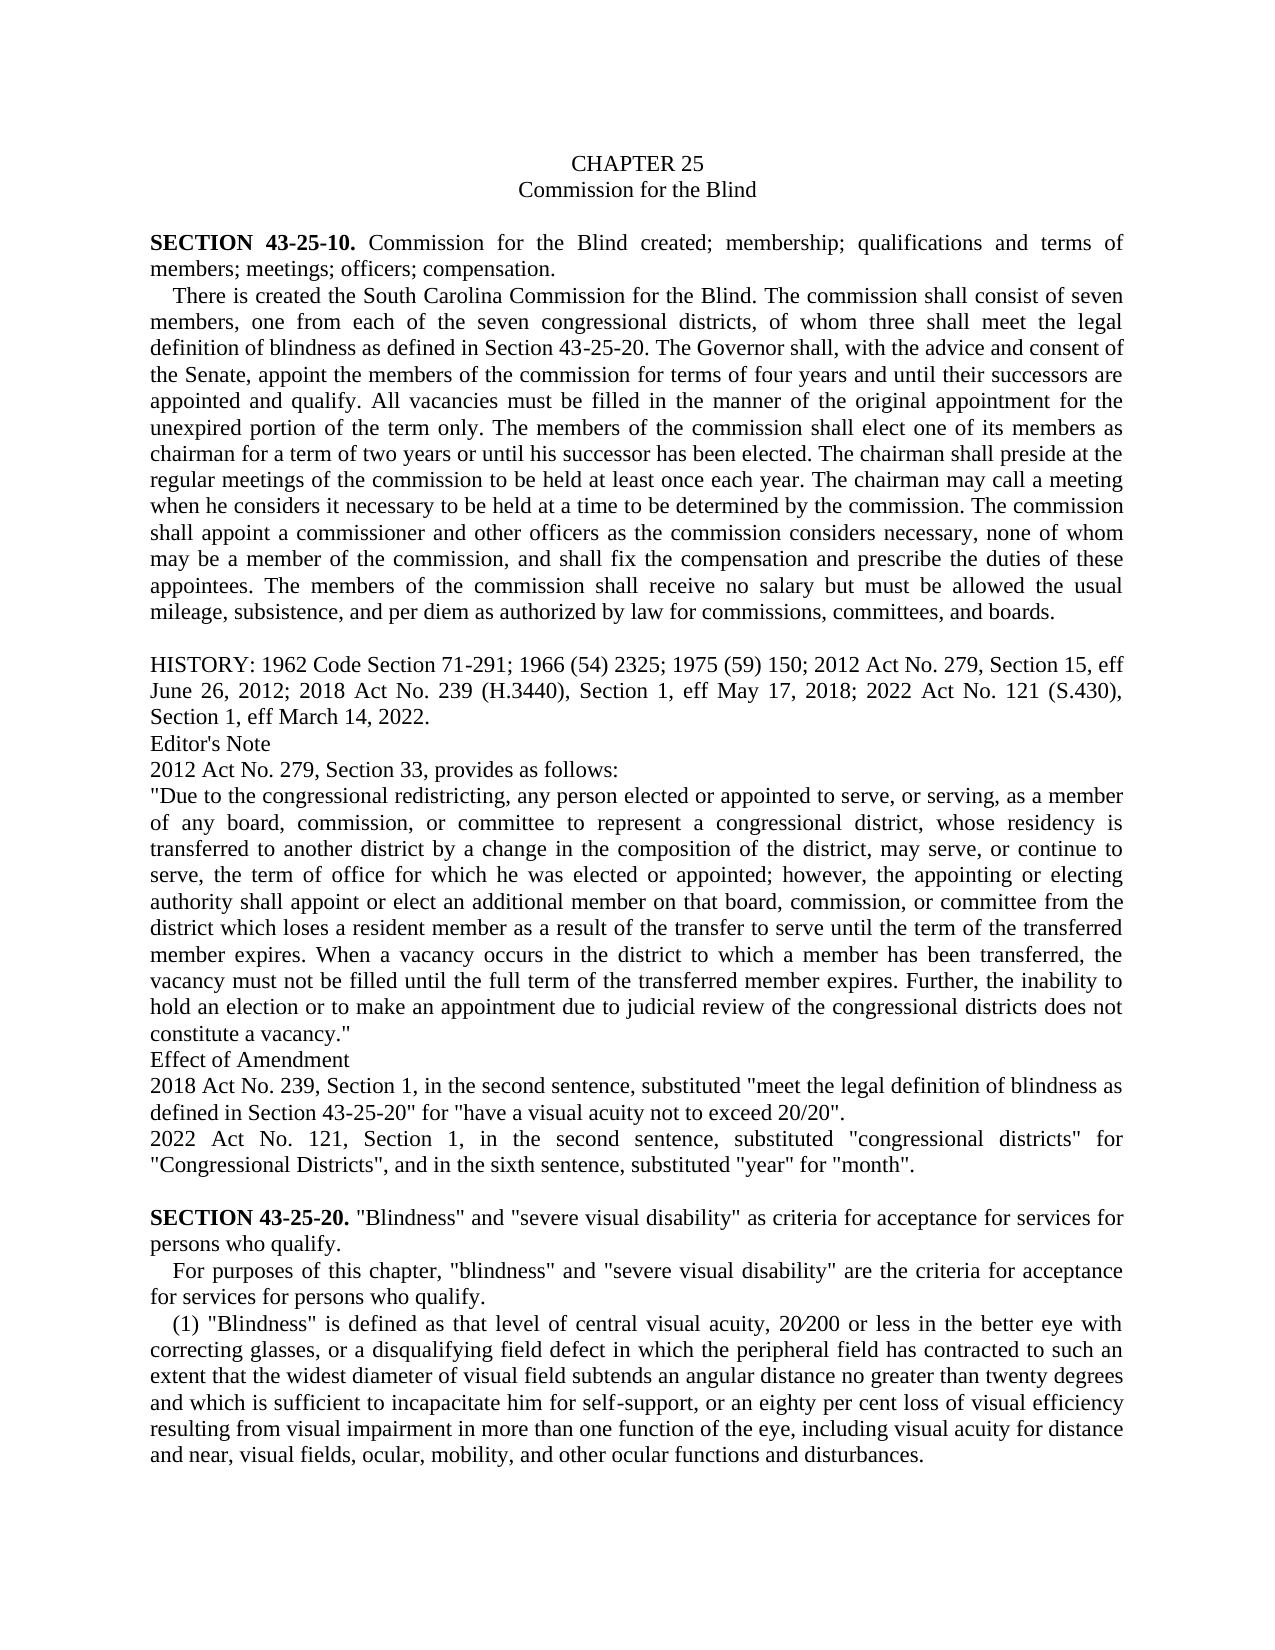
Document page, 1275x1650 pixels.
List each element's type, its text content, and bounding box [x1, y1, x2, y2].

text HISTORY: 1962 Code Section 71-291; 1966 (54) 2325; 1975 (59) 150; 2012 Act No. 279, Section 15, eff June 26, 2012; 2018 Act No. 239 (H.3440), Section 1, eff May 17, 2018; 2022 Act No. 121 (S.430), Section 1, eff March 14, 2022. [150, 651, 1125, 730]
text SECTION 43-25-10. Commission for the Blind created; membership; qualifications and terms of members; meetings; officers; compensation. [150, 229, 1125, 282]
text (1) "Blindness" is defined as that level of central visual acuity, 20⁄200 or less in the better eye with correcting glasses, or a disqualifying field defect in which the peripheral field has contracted to such an extent that the widest diameter of visual field subtends an angular distance no greater than twenty degrees and which is sufficient to incapacitate him for self-support, or an eighty per cent loss of visual efficiency resulting from visual impairment in more than one function of the eye, including visual acuity for distance and near, visual fields, ocular, mobility, and other ocular functions and disturbances. [150, 1309, 1125, 1468]
text CHAPTER 25 [150, 150, 1125, 176]
text 2022 Act No. 121, Section 1, in the second sentence, substituted "congressional districts" for "Congressional Districts", and in the sixth sentence, substituted "year" for "month". [150, 1125, 1125, 1178]
text 2012 Act No. 279, Section 33, provides as follows: [150, 756, 1125, 782]
text Effect of Amendment [150, 1046, 1125, 1072]
text Editor's Note [150, 730, 1125, 756]
text Commission for the Blind [150, 176, 1125, 203]
text "Due to the congressional redistricting, any person elected or appointed to serve, or serving, as a member of any board, commission, or committee to represent a congressional district, whose residency is transferred to another district by a change in the composition of the district, may serve, or continue to serve, the term of office for which he was elected or appointed; however, the appointing or electing authority shall appoint or elect an additional member on that board, commission, or committee from the district which loses a resident member as a result of the transfer to serve until the term of the transferred member expires. When a vacancy occurs in the district to which a member has been transferred, the vacancy must not be filled until the full term of the transferred member expires. Further, the inability to hold an election or to make an appointment due to judicial review of the congressional districts does not constitute a vacancy." [150, 782, 1125, 1046]
text For purposes of this chapter, "blindness" and "severe visual disability" are the criteria for acceptance for services for persons who qualify. [150, 1257, 1125, 1309]
text There is created the South Carolina Commission for the Blind. The commission shall consist of seven members, one from each of the seven congressional districts, of whom three shall meet the legal definition of blindness as defined in Section 43-25-20. The Governor shall, with the advice and consent of the Senate, appoint the members of the commission for terms of four years and until their successors are appointed and qualify. All vacancies must be filled in the manner of the original appointment for the unexpired portion of the term only. The members of the commission shall elect one of its members as chairman for a term of two years or until his successor has been elected. The chairman shall preside at the regular meetings of the commission to be held at least once each year. The chairman may call a meeting when he considers it necessary to be held at a time to be determined by the commission. The commission shall appoint a commissioner and other officers as the commission considers necessary, none of whom may be a member of the commission, and shall fix the compensation and prescribe the duties of these appointees. The members of the commission shall receive no salary but must be allowed the usual mileage, subsistence, and per diem as authorized by law for commissions, committees, and boards. [150, 282, 1125, 624]
text 2018 Act No. 239, Section 1, in the second sentence, substituted "meet the legal definition of blindness as defined in Section 43-25-20" for "have a visual acuity not to exceed 20/20". [150, 1072, 1125, 1125]
text SECTION 43-25-20. "Blindness" and "severe visual disability" as criteria for acceptance for services for persons who qualify. [150, 1204, 1125, 1257]
